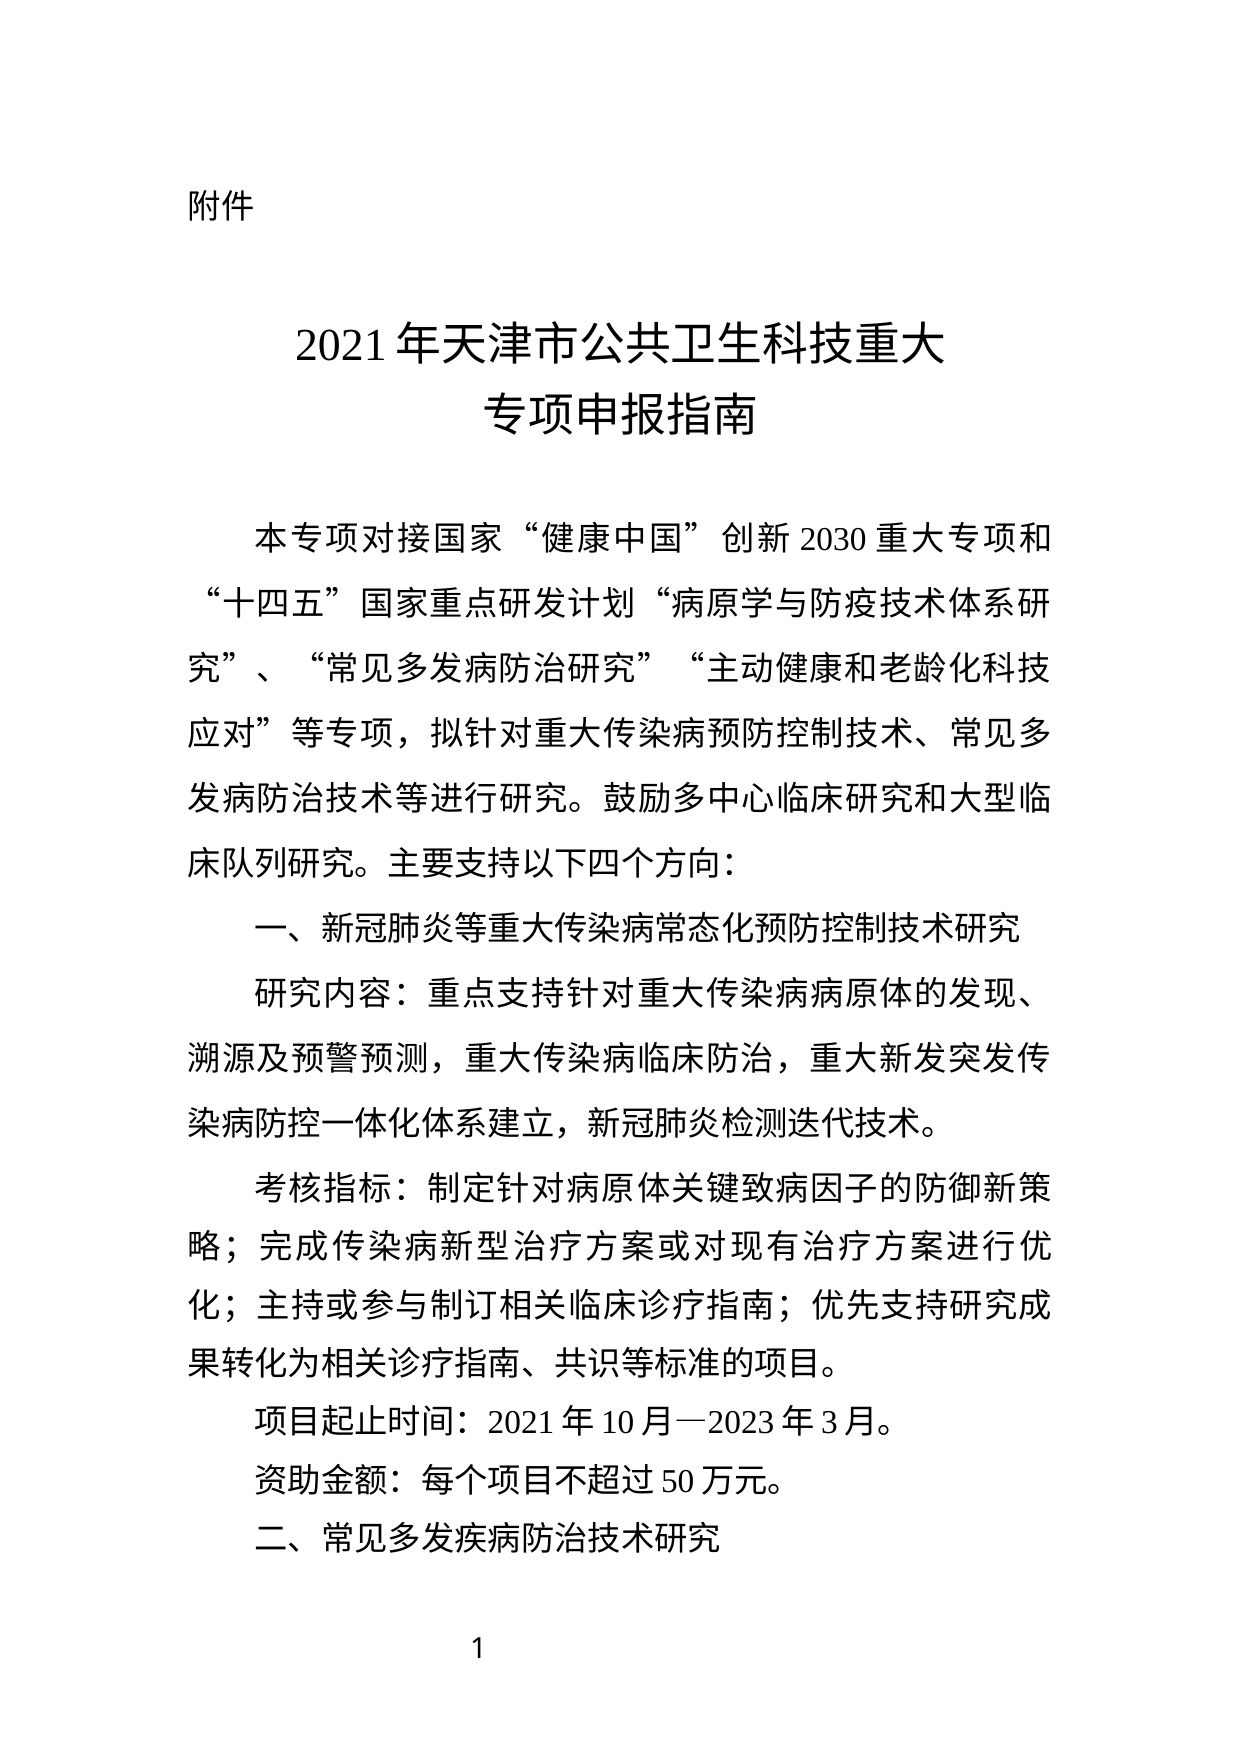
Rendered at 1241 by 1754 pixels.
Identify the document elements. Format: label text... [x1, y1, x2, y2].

text 2021年天津市公共卫生科技重大 [187, 304, 1053, 374]
text 附件 [187, 162, 1053, 233]
text 专项申报指南 [187, 374, 1053, 445]
text 资助金额：每个项目不超过50万元。 [187, 1445, 1053, 1504]
text 一、新冠肺炎等重大传染病常态化预防控制技术研究 [187, 894, 1053, 959]
text 研究内容：重点支持针对重大传染病病原体的发现、溯源及预警预测，重大传染病临床防治，重大新发突发传染病防控一体化体系建立，新冠肺炎检测迭代技术。 [187, 959, 1053, 1154]
text 二、常见多发疾病防治技术研究 [187, 1504, 1053, 1569]
text 本专项对接国家“健康中国”创新2030重大专项和“十四五”国家重点研发计划“病原学与防疫技术体系研究”、“常见多发病防治研究”“主动健康和老龄化科技应对”等专项，拟针对重大传染病预防控制技术、常见多发病防治技术等进行研究。鼓励多中心临床研究和大型临床队列研究。主要支持以下四个方向： [187, 504, 1053, 894]
text 考核指标：制定针对病原体关键致病因子的防御新策略；完成传染病新型治疗方案或对现有治疗方案进行优化；主持或参与制订相关临床诊疗指南；优先支持研究成果转化为相关诊疗指南、共识等标准的项目。 [187, 1154, 1053, 1387]
text 项目起止时间：2021年10月—2023年3月。 [187, 1387, 1053, 1445]
